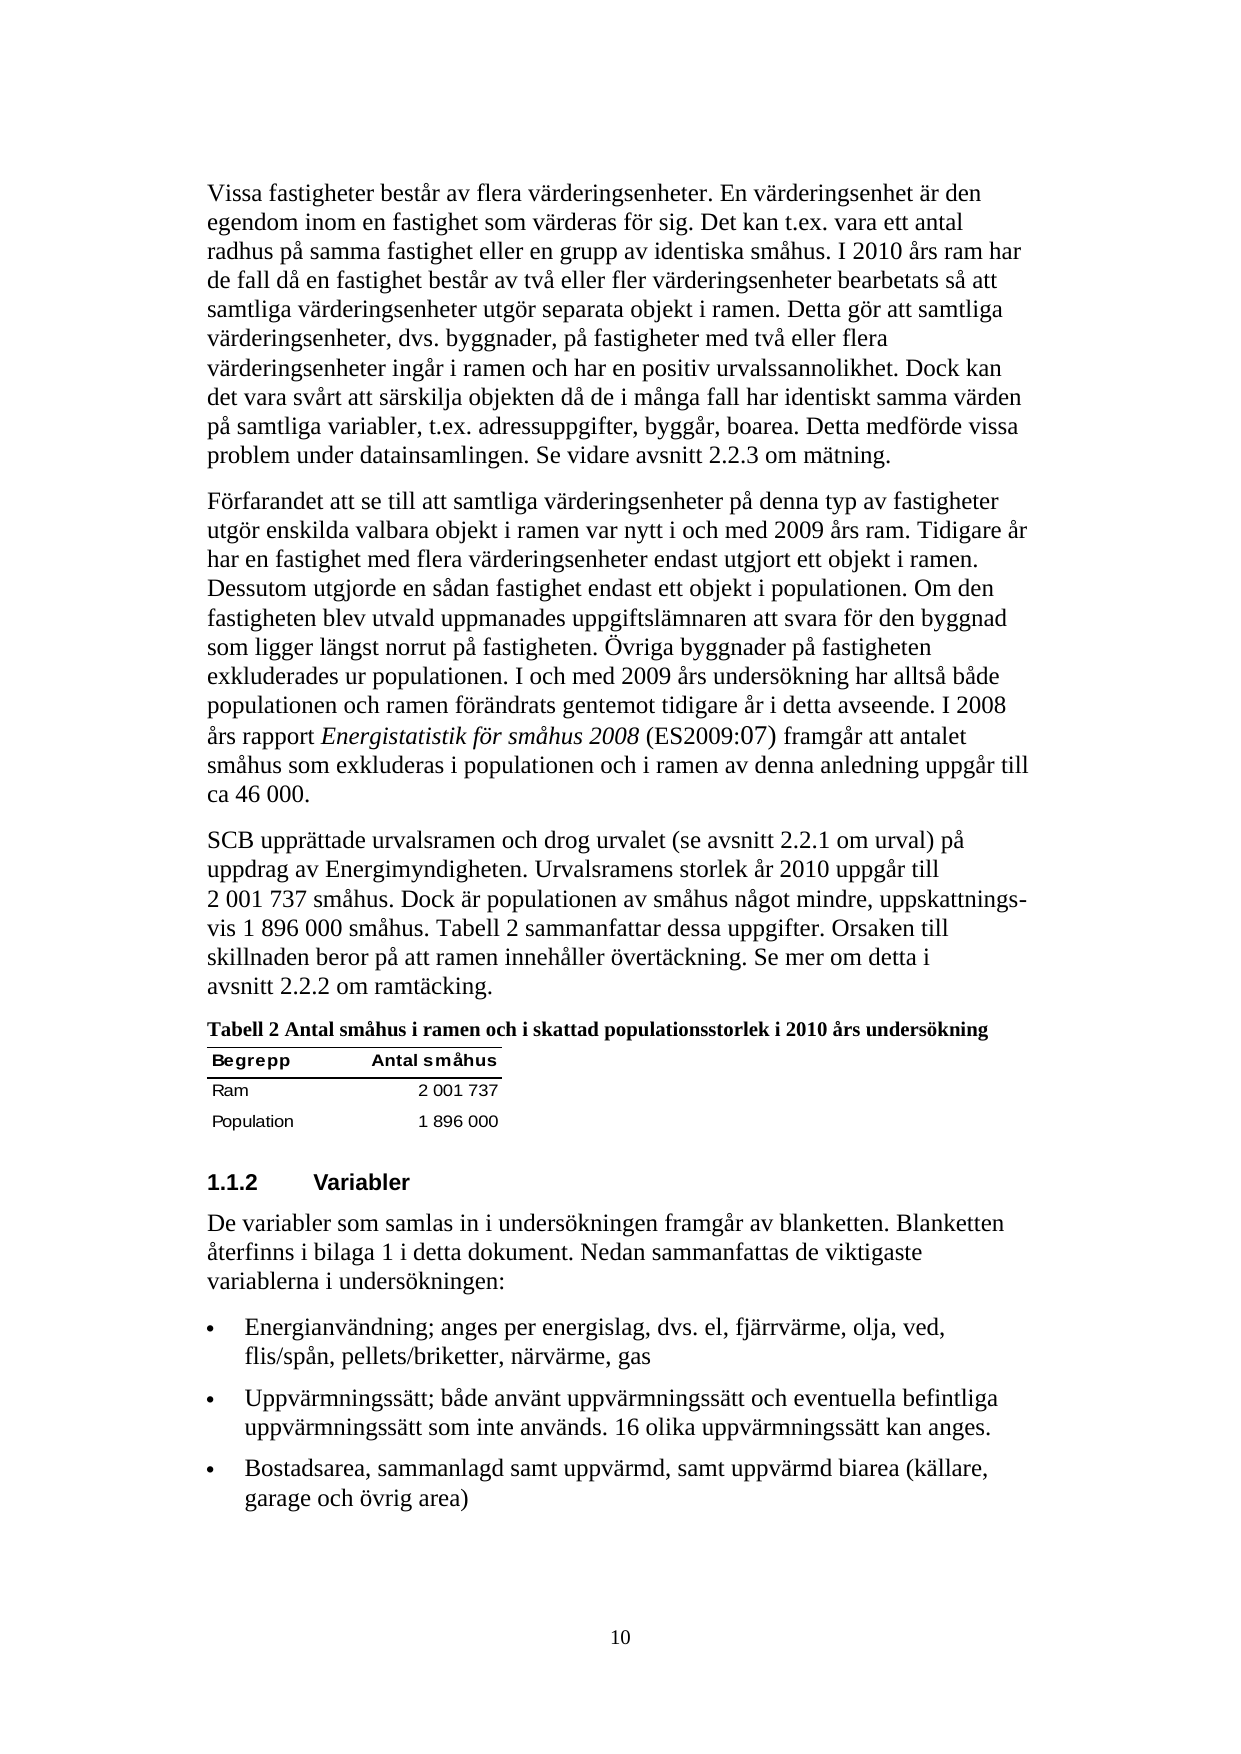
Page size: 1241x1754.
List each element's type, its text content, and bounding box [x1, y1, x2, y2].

text Variabler [207, 1168, 1033, 1195]
text Vissa fastigheter består av flera värderingsenheter. En värderingsenhet är den egendom inom en fastighet som värderas för sig. Det kan t.ex. vara ett antal radhus på samma fastighet eller en grupp av identiska småhus. I 2010 års ram har de fall då en fastighet består av två eller fler värderingsenheter bearbetats så att samtliga värderingsenheter utgör separata objekt i ramen. Detta gör att samtliga värderingsenheter, dvs. byggnader, på fastigheter med två eller flera värderingsenheter ingår i ramen och har en positiv urvalssannolikhet. Dock kan det vara svårt att särskilja objekten då de i många fall har identiskt samma värden på samtliga variabler, t.ex. adressuppgifter, byggår, boarea. Detta medförde vissa problem under datainsamlingen. Se vidare avsnitt 2.2.3 om mätning. [207, 177, 1033, 469]
text Förfarandet att se till att samtliga värderingsenheter på denna typ av fastigheter utgör enskilda valbara objekt i ramen var nytt i och med 2009 års ram. Tidigare år har en fastighet med flera värderingsenheter endast utgjort ett objekt i ramen. Dessutom utgjorde en sådan fastighet endast ett objekt i populationen. Om den fastigheten blev utvald uppmanades uppgiftslämnaren att svara för den byggnad som ligger längst norrut på fastigheten. Övriga byggnader på fastigheten exkluderades ur populationen. I och med 2009 års undersökning har alltså både populationen och ramen förändrats gentemot tidigare år i detta avseende. I 2008 års rapport Energistatistik för småhus 2008 (ES2009:07) framgår att antalet småhus som exkluderas i populationen och i ramen av denna anledning uppgår till ca 46 000. [207, 486, 1033, 808]
list Bostadsarea, sammanlagd samt uppvärmd, samt uppvärmd biarea (källare, garage och övrig area) [207, 1453, 1033, 1511]
list Uppvärmningssätt; både använt uppvärmningssätt och eventuella befintliga uppvärmningssätt som inte används. 16 olika uppvärmningssätt kan anges. [207, 1382, 1033, 1441]
text SCB upprättade urvalsramen och drog urvalet (se avsnitt 2.2.1 om urval) på uppdrag av Energimyndigheten. Urvalsramens storlek år 2010 uppgår till 2 001 737 småhus. Dock är populationen av småhus något mindre, uppskattningsvis 1 896 000 småhus. Tabell 2 sammanfattar dessa uppgifter. Orsaken till skillnaden beror på att ramen innehåller övertäckning. Se mer om detta i avsnitt 2.2.2 om ramtäcking. [207, 825, 1033, 1000]
text De variabler som samlas in i undersökningen framgår av blanketten. Blanketten återfinns i bilaga 1 i detta dokument. Nedan sammanfattas de viktigaste variablerna i undersökningen: [207, 1207, 1033, 1295]
text Tabell 2 Antal småhus i ramen och i skattad populationsstorlek i 2010 års undersökning [207, 1017, 1033, 1041]
list Energianvändning; anges per energislag, dvs. el, fjärrvärme, olja, ved, flis/spån, pellets/briketter, närvärme, gas [207, 1311, 1033, 1370]
